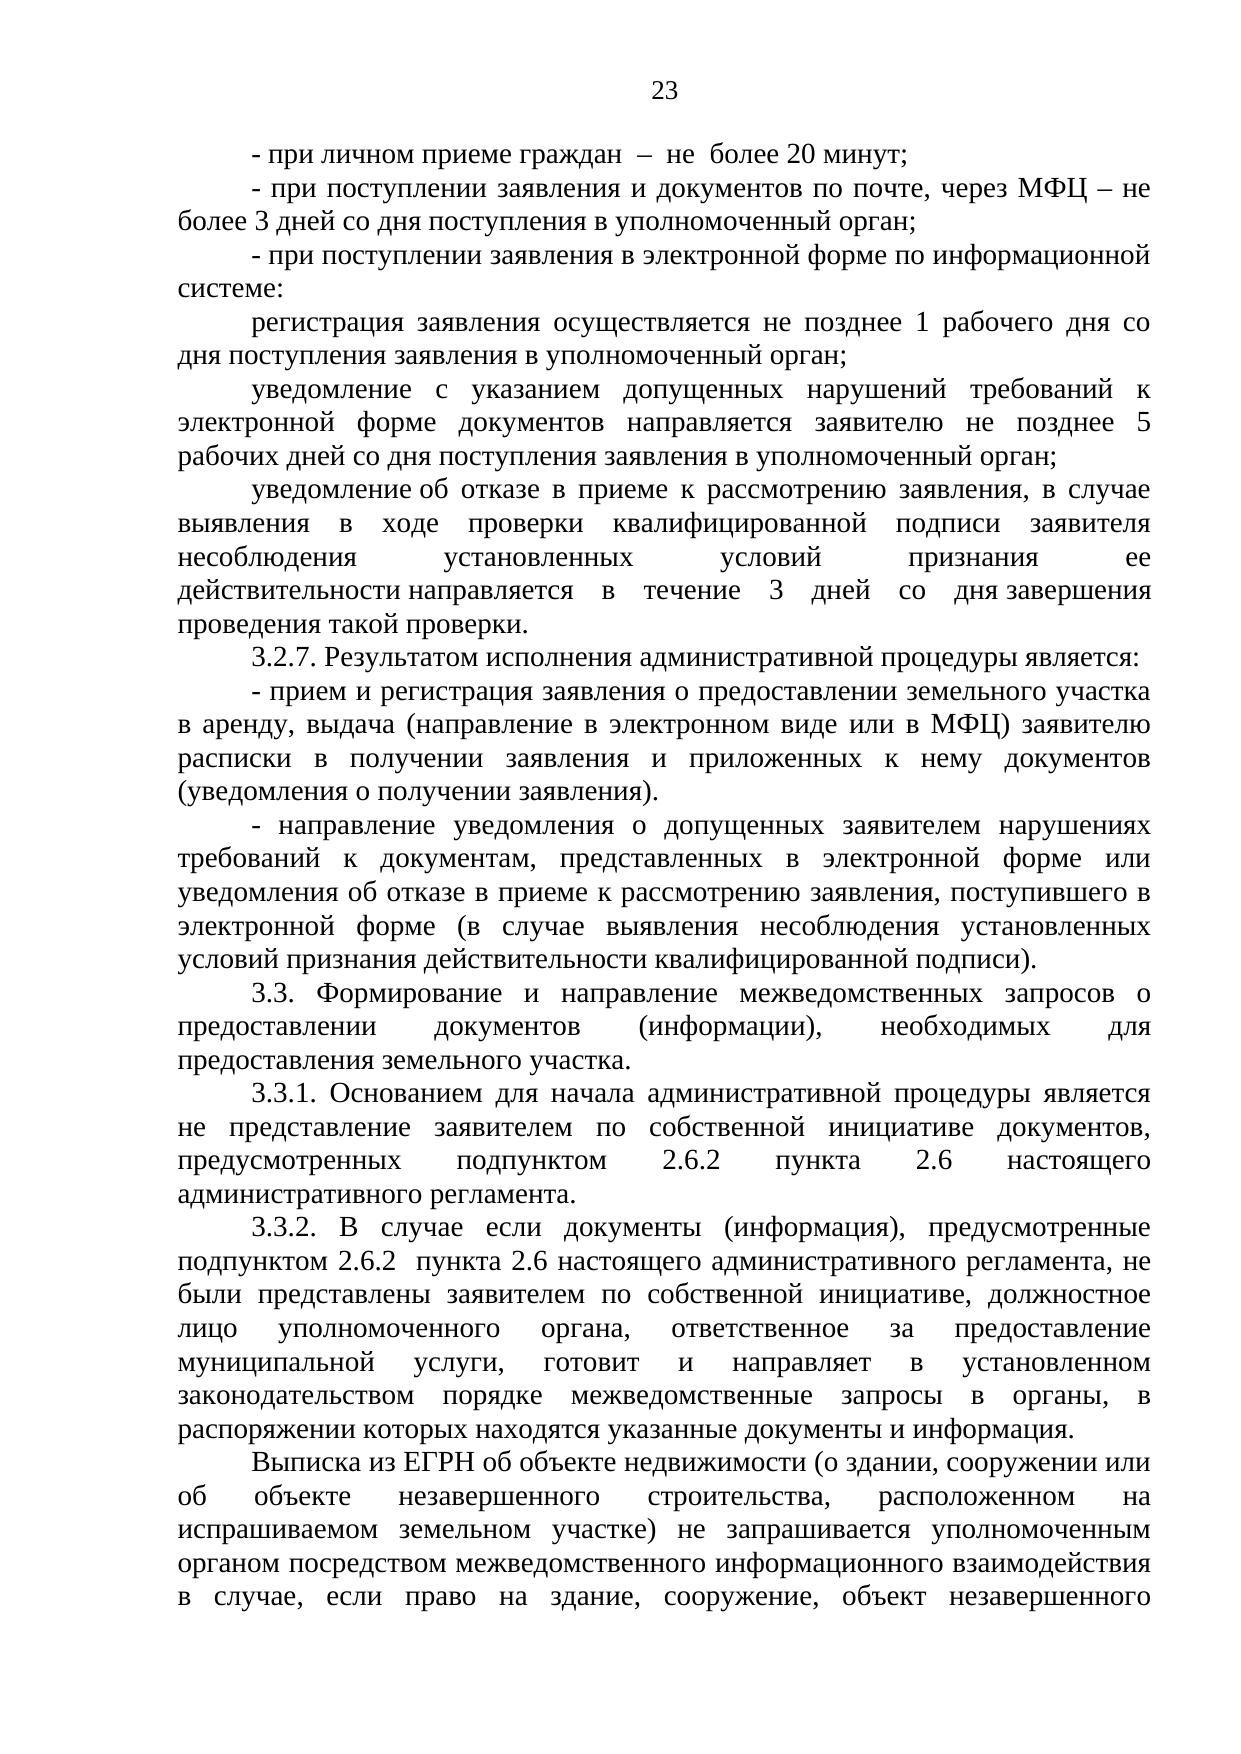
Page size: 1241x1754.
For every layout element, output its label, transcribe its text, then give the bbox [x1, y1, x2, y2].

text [177, 1444, 1152, 1612]
text - при поступлении заявления в электронной форме по информационной системе: [177, 237, 1152, 304]
text - направление уведомления о допущенных заявителем нарушениях требований к документам, представленных в электронной форме или уведомления об отказе в приеме к рассмотрению заявления, поступившего в электронной форме (в случае выявления несоблюдения установленных условий признания действительности квалифицированной подписи). [177, 807, 1152, 975]
text - при поступлении заявления и документов по почте, через МФЦ – не более 3 дней со дня поступления в уполномоченный орган; [177, 170, 1152, 237]
text 3.3.1. Основанием для начала административной процедуры является не представление заявителем по собственной инициативе документов, предусмотренных подпунктом 2.6.2 пункта 2.6 настоящего административного регламента. [177, 1075, 1152, 1209]
text 3.3.2. В случае если документы (информация), предусмотренные подпунктом 2.6.2 пункта 2.6 настоящего административного регламента, не были представлены заявителем по собственной инициативе, должностное лицо уполномоченного органа, ответственное за предоставление муниципальной услуги, готовит и направляет в установленном законодательством порядке межведомственные запросы в органы, в распоряжении которых находятся указанные документы и информация. [177, 1209, 1152, 1444]
text регистрация заявления осуществляется не позднее 1 рабочего дня со дня поступления заявления в уполномоченный орган; [177, 304, 1152, 371]
text - при личном приеме граждан – не более 20 минут; [177, 136, 1152, 170]
text 3.3. Формирование и направление межведомственных запросов о предоставлении документов (информации), необходимых для предоставления земельного участка. [177, 975, 1152, 1075]
text уведомление с указанием допущенных нарушений требований к электронной форме документов направляется заявителю не позднее 5 рабочих дней со дня поступления заявления в уполномоченный орган; [177, 371, 1152, 472]
text 3.2.7. Результатом исполнения административной процедуры является: [177, 639, 1152, 673]
text уведомление об отказе в приеме к рассмотрению заявления, в случае выявления в ходе проверки квалифицированной подписи заявителя несоблюдения установленных условий признания ее действительности направляется в течение 3 дней со дня завершения проведения такой проверки. [177, 472, 1152, 639]
text - прием и регистрация заявления о предоставлении земельного участка в аренду, выдача (направление в электронном виде или в МФЦ) заявителю расписки в получении заявления и приложенных к нему документов (уведомления о получении заявления). [177, 673, 1152, 807]
